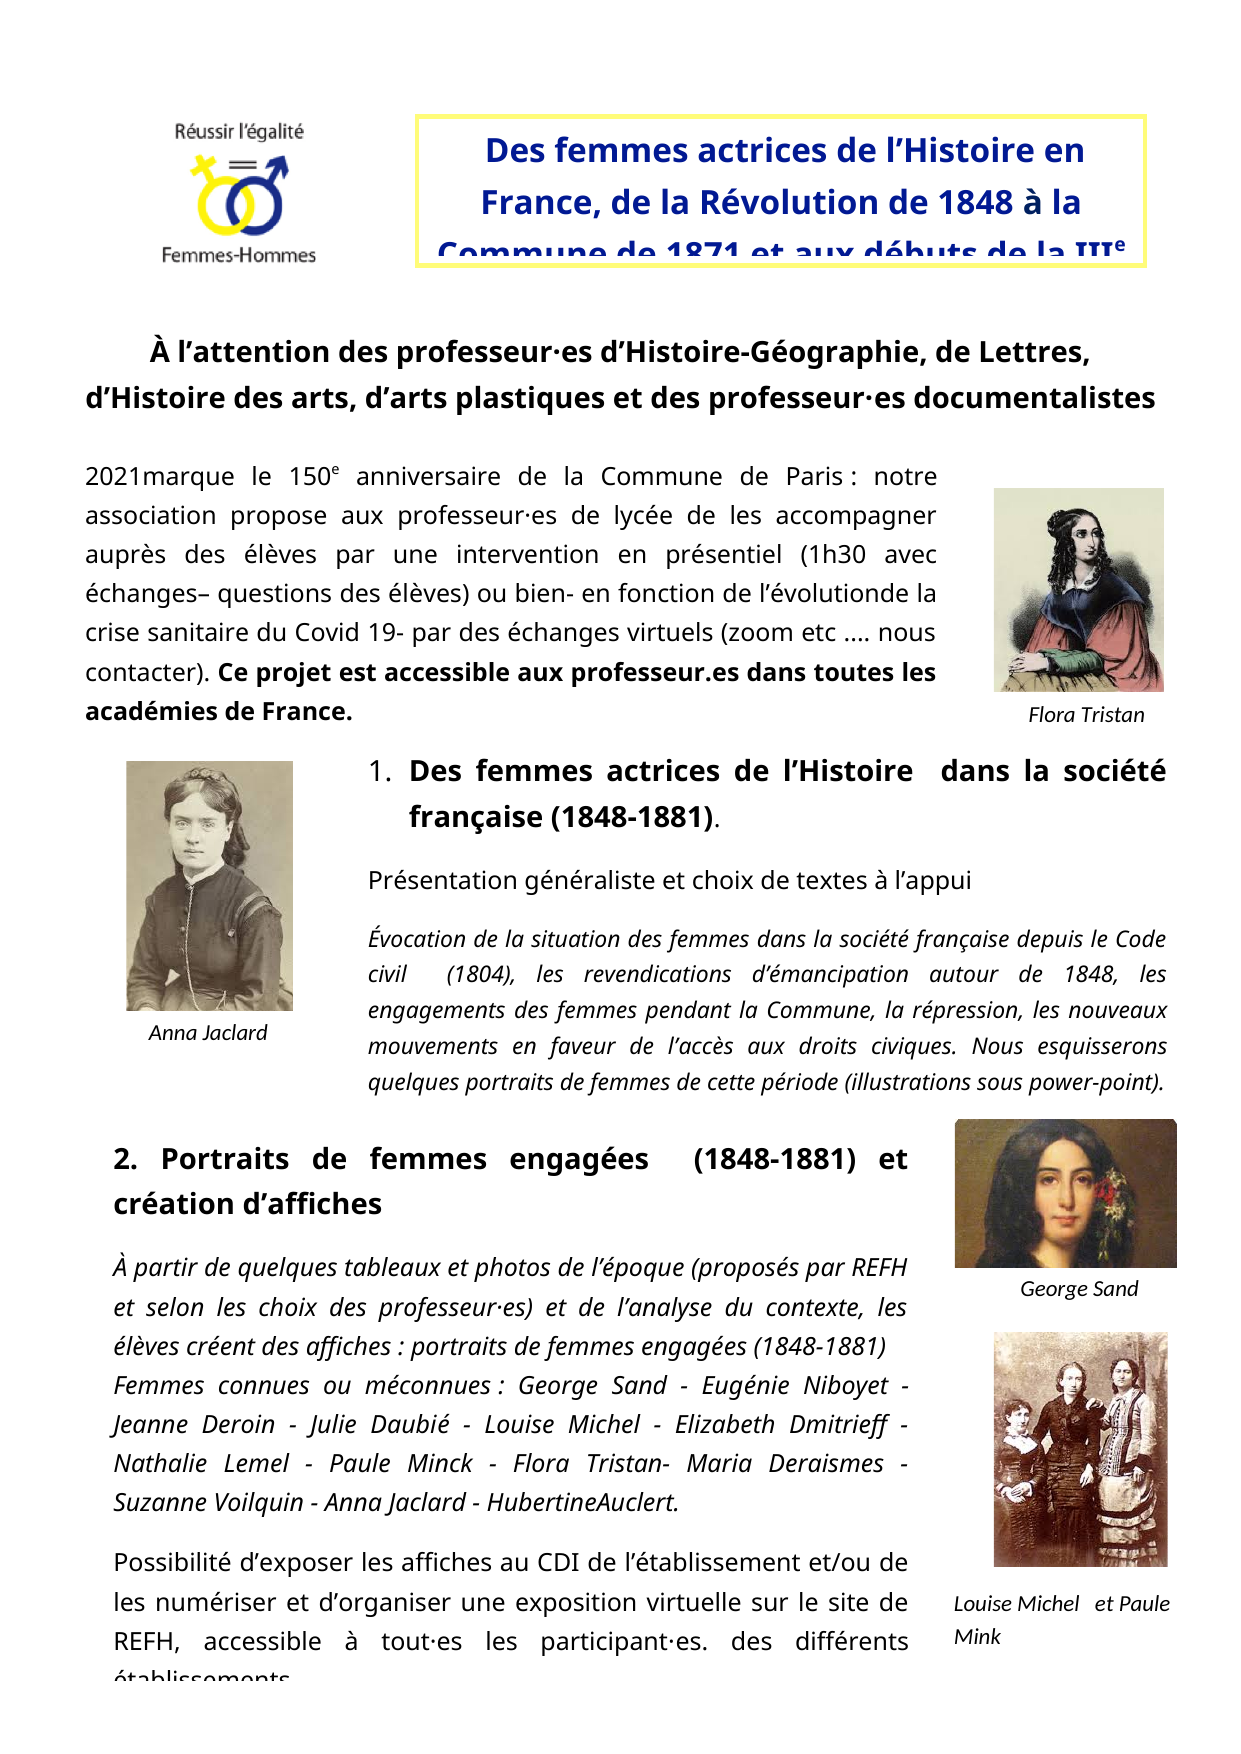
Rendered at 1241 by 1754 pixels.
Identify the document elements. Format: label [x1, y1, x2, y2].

picture [993, 1332, 1168, 1567]
picture [954, 1119, 1177, 1268]
picture [993, 488, 1164, 692]
picture [154, 114, 333, 268]
picture [126, 761, 293, 1011]
